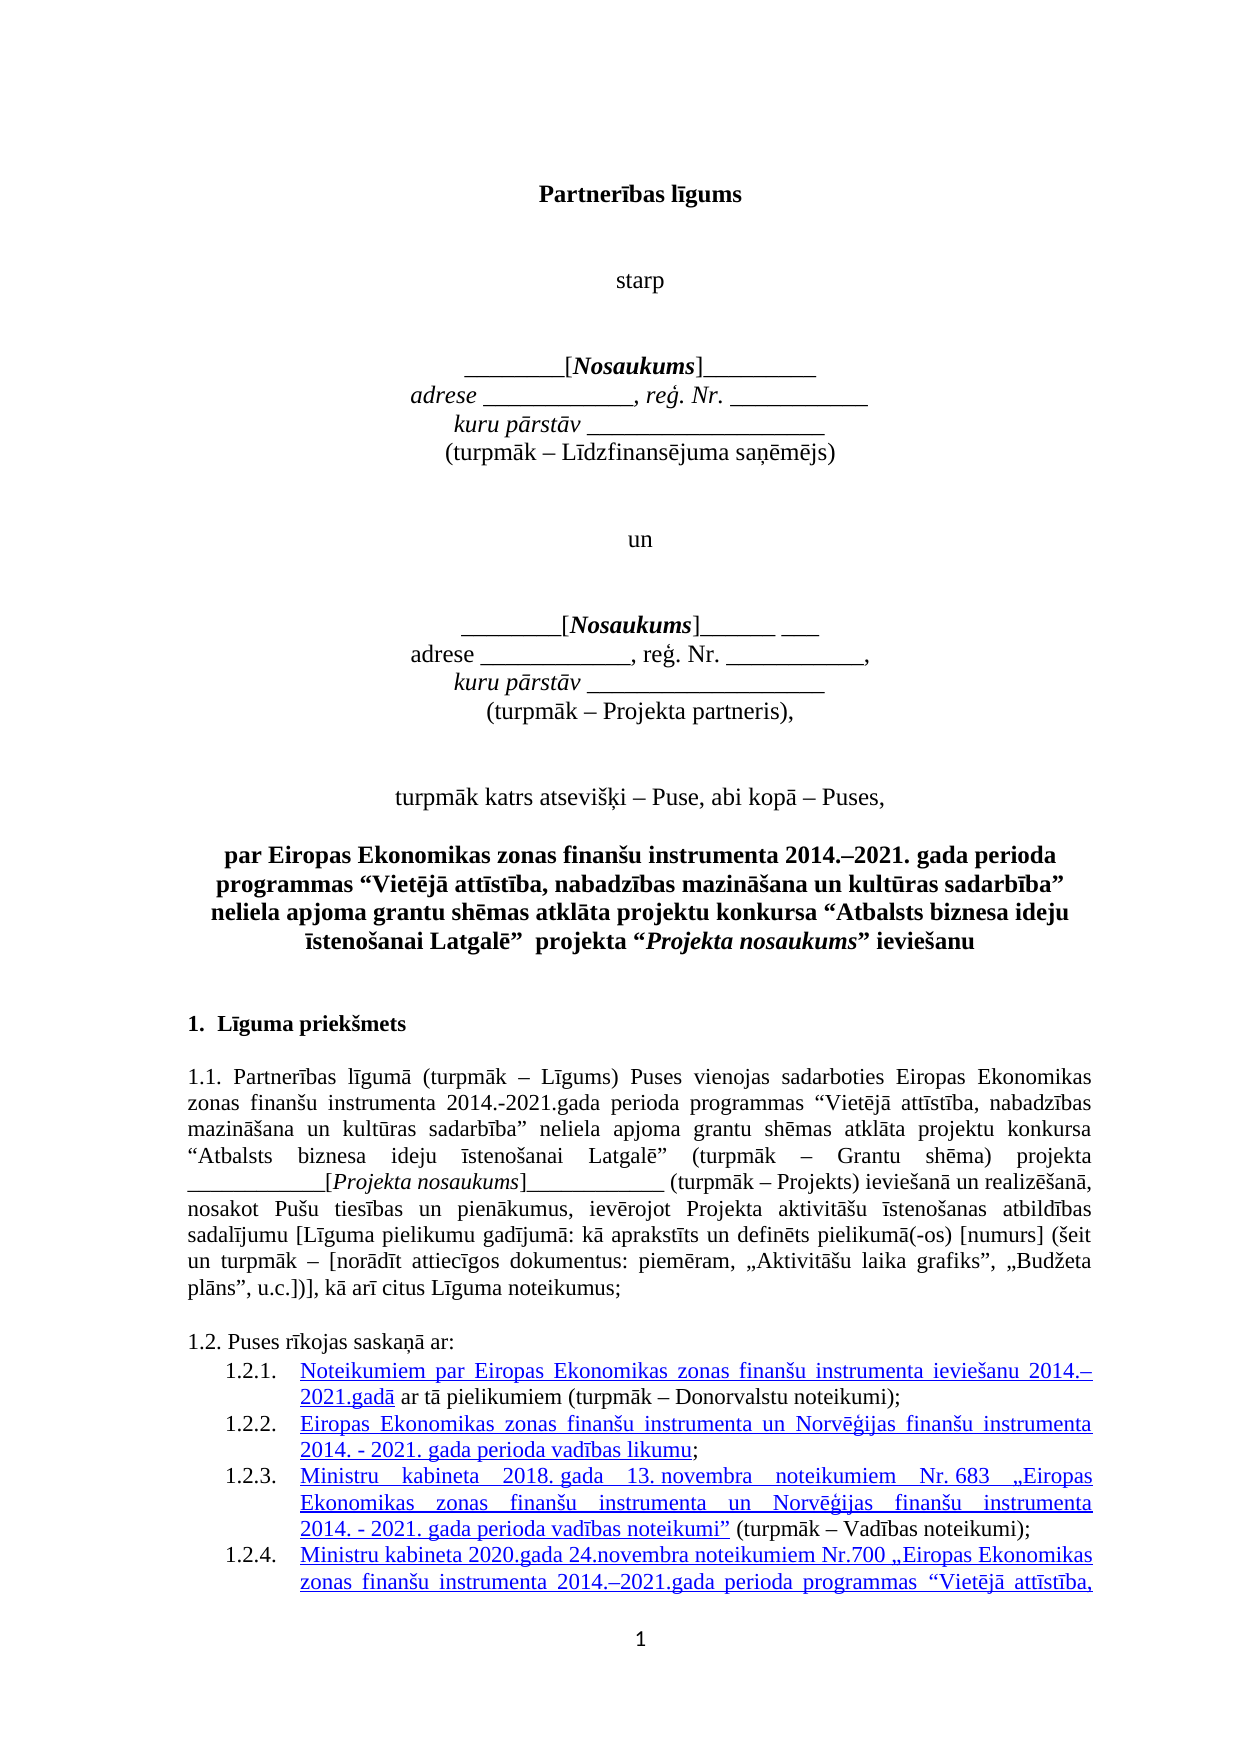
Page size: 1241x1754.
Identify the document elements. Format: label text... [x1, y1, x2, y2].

list Līguma priekšmets [187, 1010, 1093, 1036]
title adrese ____________, reģ. Nr. ___________, [187, 639, 1093, 667]
text 1.1. Partnerības līgumā (turpmāk – Līgums) Puses vienojas sadarboties Eiropas Ekonomikas zonas finanšu instrumenta 2014.-2021.gada perioda programmas “Vietējā attīstība, nabadzības mazināšana un kultūras sadarbība” neliela apjoma grantu shēmas atklāta projektu konkursa “Atbalsts biznesa ideju īstenošanai Latgalē” (turpmāk – Grantu shēma) projekta ____________[Projekta nosaukums]____________ (turpmāk – Projekts) ieviešanā un realizēšanā, nosakot Pušu tiesības un pienākumus, ievērojot Projekta aktivitāšu īstenošanas atbildības sadalījumu [Līguma pielikumu gadījumā: kā aprakstīts un definēts pielikumā(-os) [numurs] (šeit un turpmāk – [norādīt attiecīgos dokumentus: piemēram, „Aktivitāšu laika grafiks”, „Budžeta plāns”, u.c.])], kā arī citus Līguma noteikumus; [187, 1063, 1093, 1300]
title starp [187, 265, 1093, 294]
title Partnerības līgums [187, 179, 1093, 207]
list Ministru kabineta 2018. gada 13. novembra noteikumiem Nr. 683 „Eiropas Ekonomikas zonas finanšu instrumenta un Norvēģijas finanšu instrumenta 2014. - 2021. gada perioda vadības noteikumi” (turpmāk – Vadības noteikumi); [225, 1462, 1093, 1541]
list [225, 1541, 1093, 1594]
title ________[Nosaukums]______ ___ [187, 610, 1093, 639]
title par Eiropas Ekonomikas zonas finanšu instrumenta 2014.–2021. gada perioda programmas “Vietējā attīstība, nabadzības mazināšana un kultūras sadarbība” neliela apjoma grantu shēmas atklāta projektu konkursa “Atbalsts biznesa ideju īstenošanai Latgalē” projekta “Projekta nosaukums” ieviešanu [187, 840, 1093, 955]
list Eiropas Ekonomikas zonas finanšu instrumenta un Norvēģijas finanšu instrumenta 2014. - 2021. gada perioda vadības likumu; [225, 1409, 1093, 1462]
title kuru pārstāv ___________________ [187, 409, 1093, 437]
title adrese ____________, reģ. Nr. ___________ [187, 380, 1093, 409]
title (turpmāk – Līdzfinansējuma saņēmējs) [187, 437, 1093, 466]
title un [187, 524, 1093, 552]
text 1.2. Puses rīkojas saskaņā ar: [187, 1328, 1093, 1355]
list Noteikumiem par Eiropas Ekonomikas zonas finanšu instrumenta ieviešanu 2014.–2021.gadā ar tā pielikumiem (turpmāk – Donorvalstu noteikumi); [225, 1357, 1093, 1409]
title kuru pārstāv ___________________ [187, 667, 1093, 696]
title ________[Nosaukums]_________ [187, 351, 1093, 380]
title (turpmāk – Projekta partneris), [187, 696, 1093, 725]
title turpmāk katrs atsevišķi – Puse, abi kopā – Puses, [187, 782, 1093, 811]
